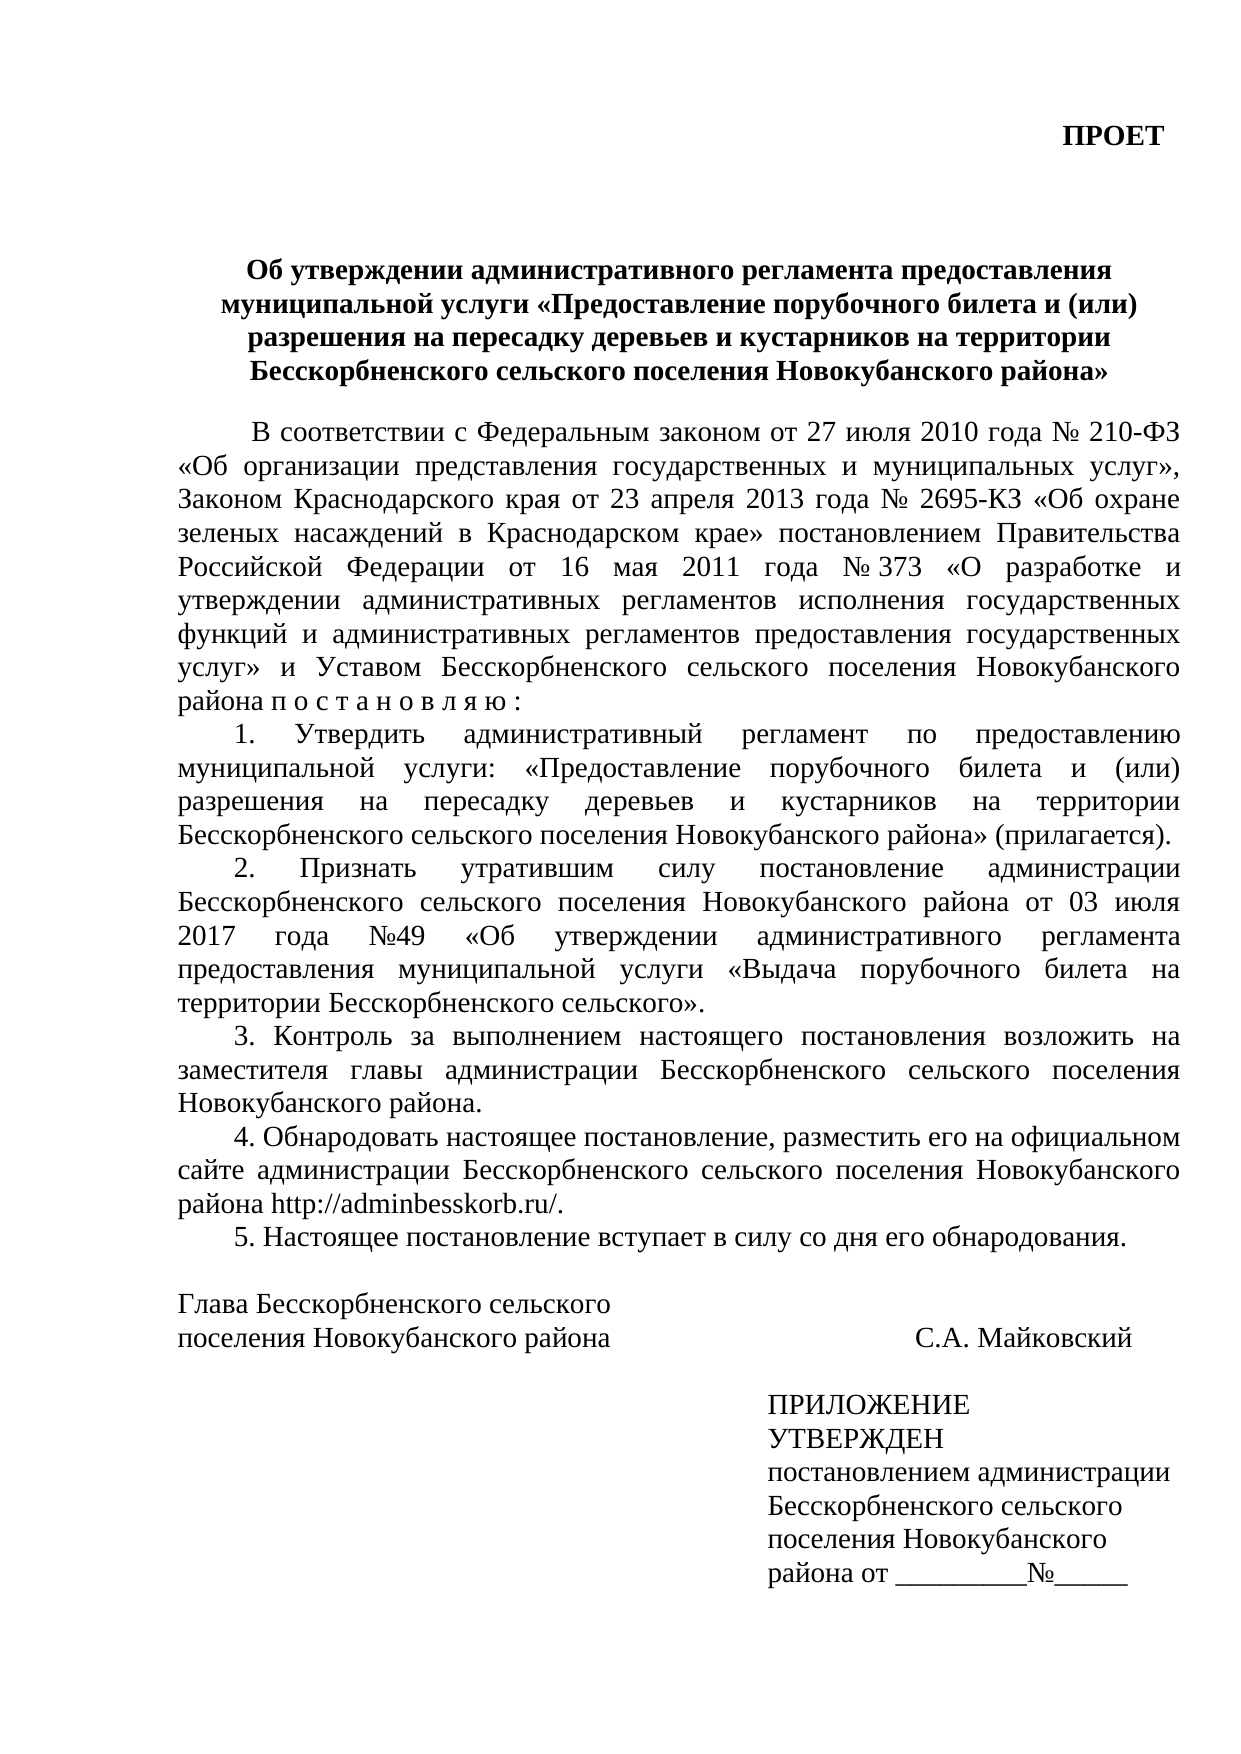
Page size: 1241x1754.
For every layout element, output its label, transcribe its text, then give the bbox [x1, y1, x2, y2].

title ПРОЕТ [1062, 118, 1181, 152]
text 5. Настоящее постановление вступает в силу со дня его обнародования. [177, 1219, 1181, 1253]
text поселения Новокубанского района С.А. Майковский [177, 1320, 1181, 1354]
title В соответствии с Федеральным законом от 27 июля 2010 года № 210-ФЗ «Об организации представления государственных и муниципальных услуг», Законом Краснодарского края от 23 апреля 2013 года № 2695-КЗ «Об охране зеленых насаждений в Краснодарском крае» постановлением Правительства Российской Федерации от 16 мая 2011 года № 373 «О разработке и утверждении административных регламентов исполнения государственных функций и административных регламентов предоставления государственных услуг» и Уставом Бесскорбненского сельского поселения Новокубанского района п о с т а н о в л я ю : [177, 414, 1181, 716]
text ПРИЛОЖЕНИЕ УТВЕРЖДЕН постановлением администрации Бесскорбненского сельского поселения Новокубанского района от _________№_____ [767, 1387, 1181, 1588]
text 1. Утвердить административный регламент по предоставлению муниципальной услуги: «Предоставление порубочного билета и (или) разрешения на пересадку деревьев и кустарников на территории Бесскорбненского сельского поселения Новокубанского района» (прилагается). [177, 716, 1181, 851]
text 2. Признать утратившим силу постановление администрации Бесскорбненского сельского поселения Новокубанского района от 03 июля 2017 года №49 «Об утверждении административного регламента предоставления муниципальной услуги «Выдача порубочного билета на территории Бесскорбненского сельского». [177, 851, 1181, 1018]
text Глава Бесскорбненского сельского [177, 1287, 1181, 1320]
title Об утверждении административного регламента предоставления муниципальной услуги «Предоставление порубочного билета и (или) разрешения на пересадку деревьев и кустарников на территории Бесскорбненского сельского поселения Новокубанского района» [177, 252, 1181, 386]
text 4. Обнародовать настоящее постановление, разместить его на официальном сайте администрации Бесскорбненского сельского поселения Новокубанского района http://adminbesskorb.ru/. [177, 1119, 1181, 1219]
text 3. Контроль за выполнением настоящего постановления возложить на заместителя главы администрации Бесскорбненского сельского поселения Новокубанского района. [177, 1018, 1181, 1119]
